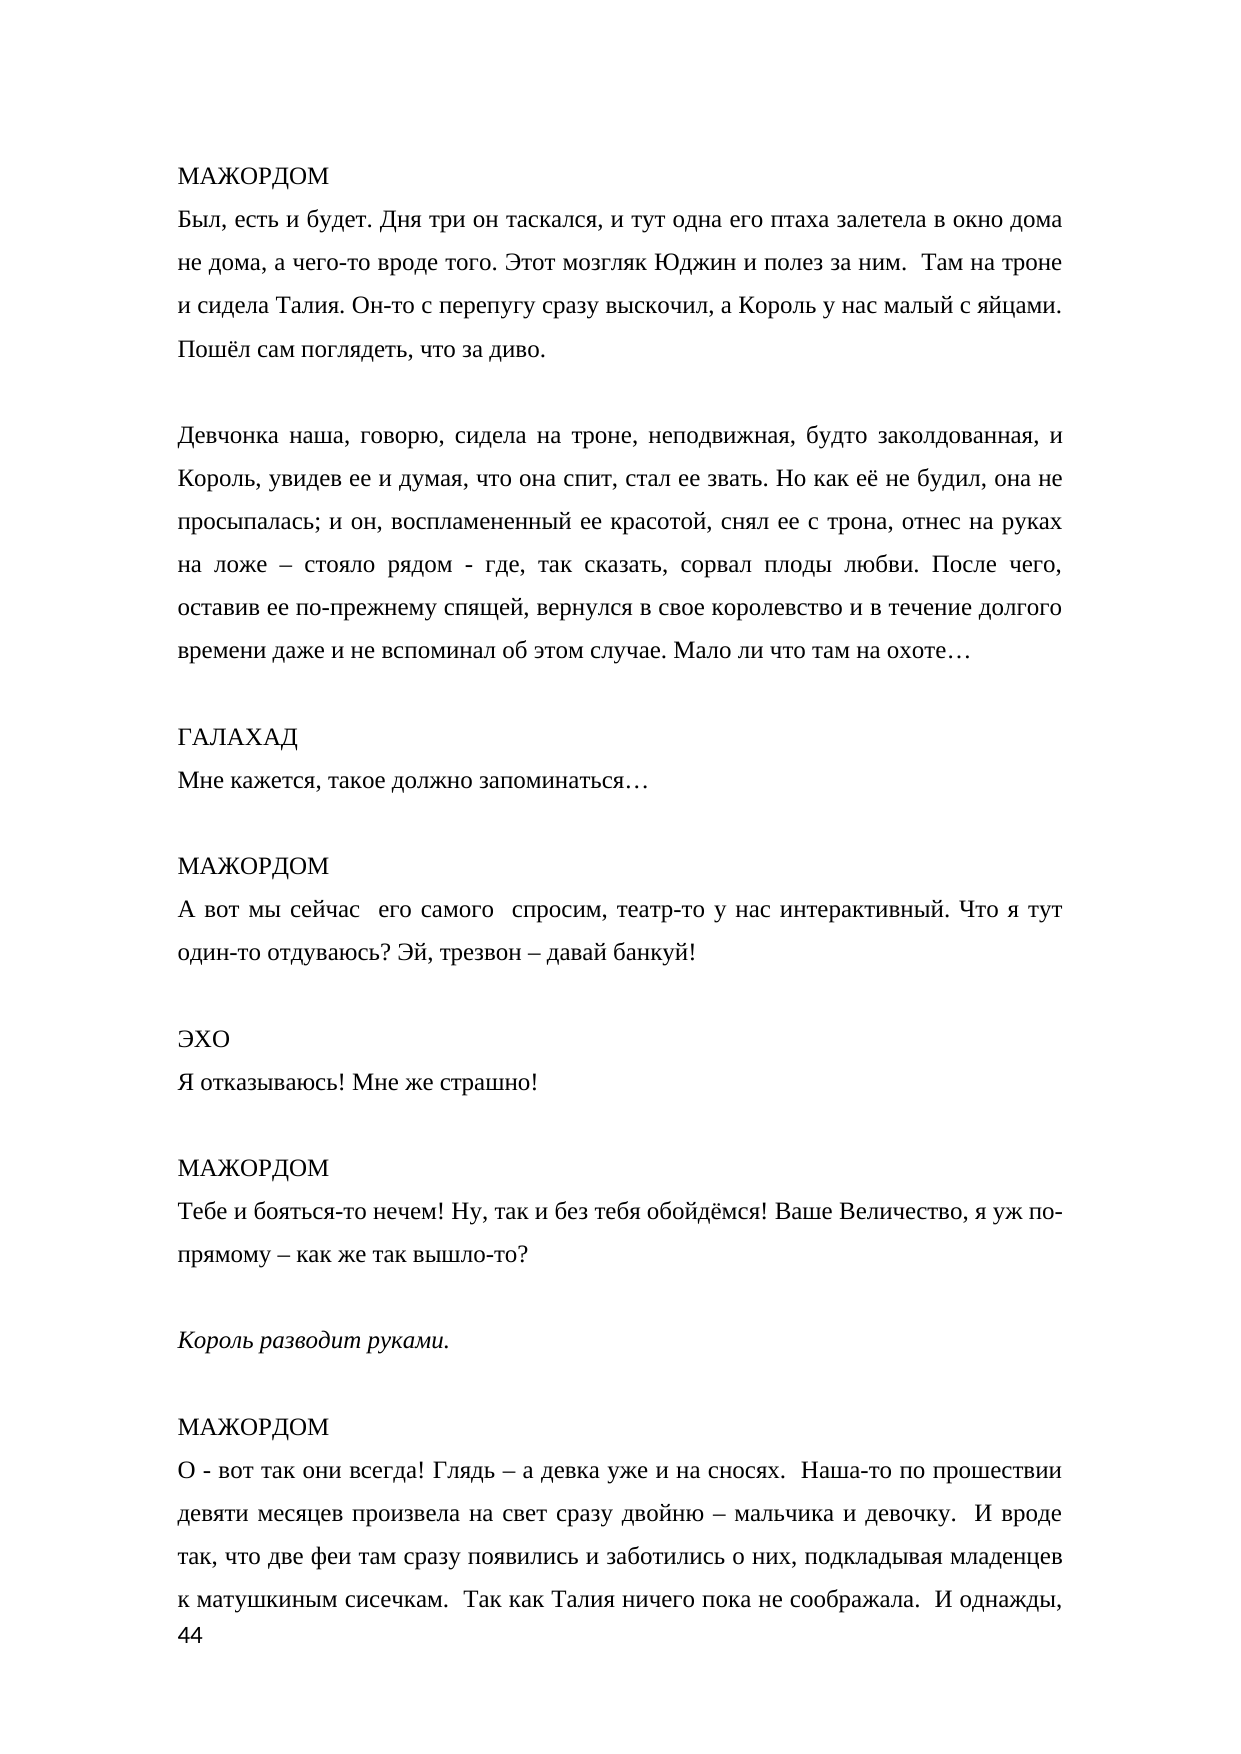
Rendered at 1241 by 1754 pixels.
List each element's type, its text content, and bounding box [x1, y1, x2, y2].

text Был, есть и будет. Дня три он таскался, и тут одна его птаха залетела в окно дома не дома, а чего-то вроде того. Этот мозгляк Юджин и полез за ним. Там на троне и сидела Талия. Он-то с перепугу сразу выскочил, а Король у нас малый с яйцами. Пошёл сам поглядеть, что за диво. [177, 204, 1064, 362]
text ГАЛАХАД [177, 722, 1064, 751]
text Тебе и бояться-то нечем! Ну, так и без тебя обойдёмся! Ваше Величество, я уж по-прямому – как же так вышло-то? [177, 1196, 1064, 1268]
text МАЖОРДОМ [177, 851, 1064, 880]
text А вот мы сейчас его самого спросим, театр-то у нас интерактивный. Что я тут один-то отдуваюсь? Эй, трезвон – давай банкуй! [177, 894, 1064, 966]
text МАЖОРДОМ [177, 1153, 1064, 1182]
text Король разводит руками. [177, 1326, 1064, 1354]
text Я отказываюсь! Мне же страшно! [177, 1067, 1064, 1096]
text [177, 1455, 1064, 1613]
text Девчонка наша, говорю, сидела на троне, неподвижная, будто заколдованная, и Король, увидев ее и думая, что она спит, стал ее звать. Но как её не будил, она не просыпалась; и он, воспламененный ее красотой, снял ее с трона, отнес на руках на ложе – стояло рядом - где, так сказать, сорвал плоды любви. После чего, оставив ее по-прежнему спящей, вернулся в свое королевство и в течение долгого времени даже и не вспоминал об этом случае. Мало ли что там на охоте… [177, 420, 1064, 664]
text МАЖОРДОМ [177, 161, 1064, 190]
text ЭХО [177, 1024, 1064, 1052]
text МАЖОРДОМ [177, 1412, 1064, 1441]
text Мне кажется, такое должно запоминаться… [177, 765, 1064, 794]
